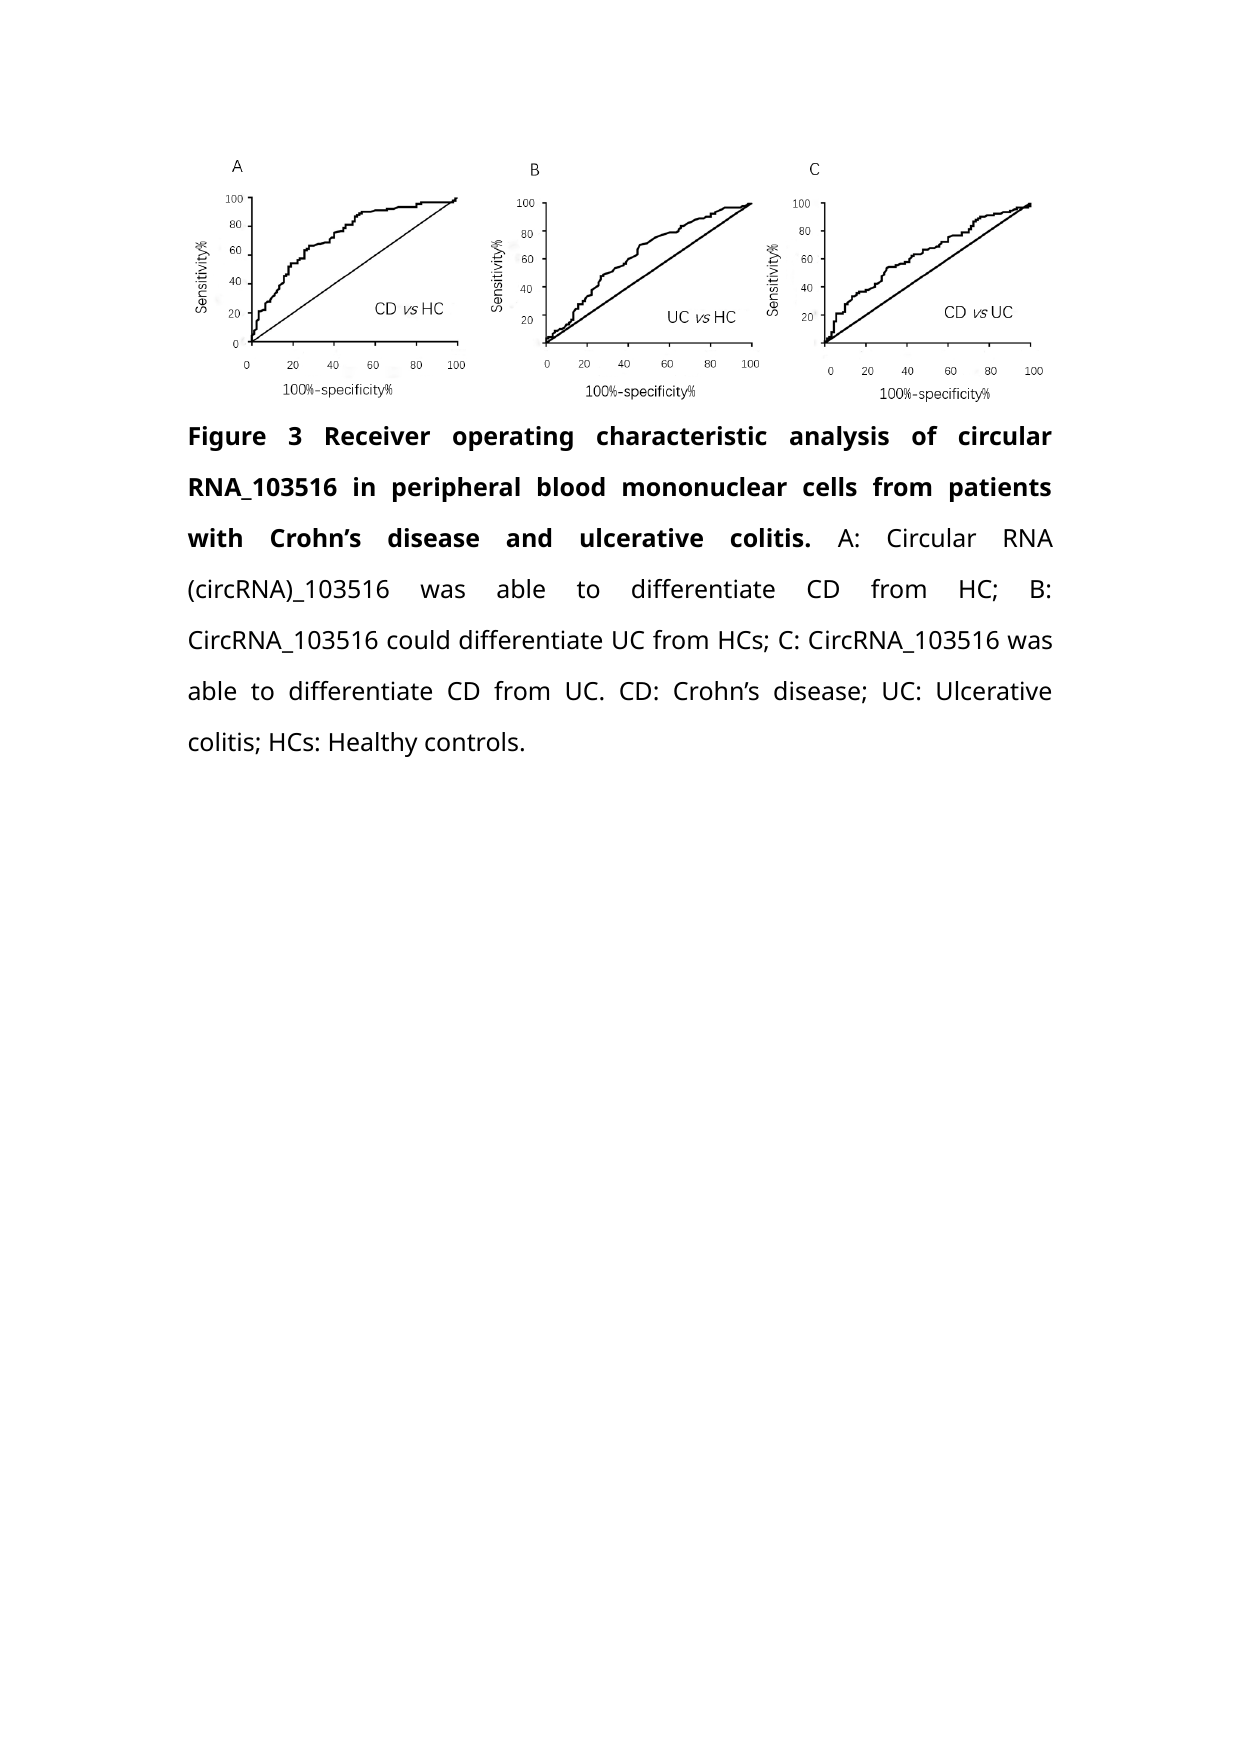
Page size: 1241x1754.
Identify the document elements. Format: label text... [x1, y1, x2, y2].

text Figure 3 Receiver operating characteristic analysis of circular RNA_103516 in peripheral blood mononuclear cells from patients with Crohn’s disease and ulcerative colitis. A: Circular RNA (circRNA)_103516 was able to differentiate CD from HC; B: CircRNA_103516 could differentiate UC from HCs; C: CircRNA_103516 was able to differentiate CD from UC. CD: Crohn’s disease; UC: Ulcerative colitis; HCs: Healthy controls. [187, 418, 1053, 759]
picture [187, 150, 1053, 405]
